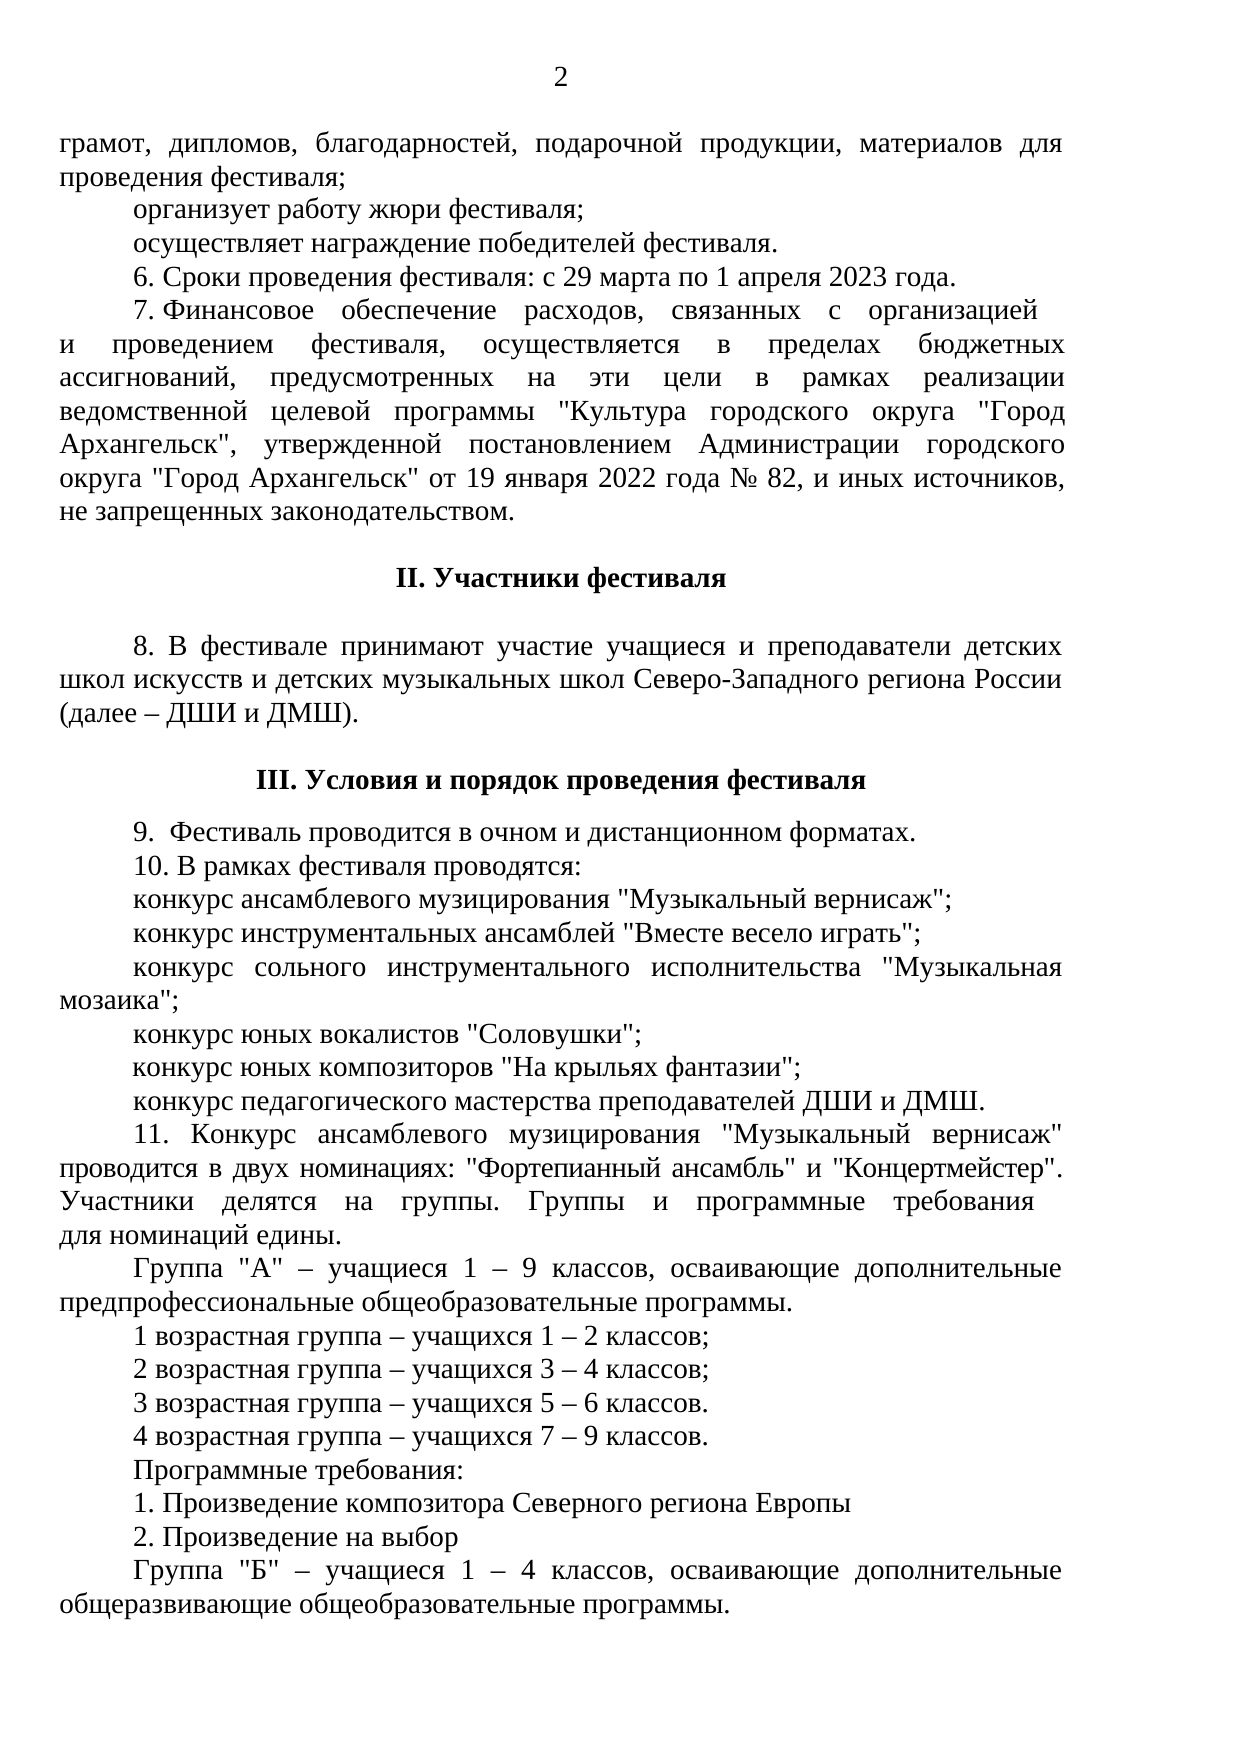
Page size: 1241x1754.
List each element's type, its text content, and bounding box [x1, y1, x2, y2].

text конкурс инструментальных ансамблей "Вместе весело играть"; [59, 915, 1063, 949]
text конкурс ансамблевого музицирования "Музыкальный вернисаж"; [59, 882, 1063, 915]
text Группа "А" – учащиеся 1 – 9 классов, осваивающие дополнительные предпрофессиональные общеобразовательные программы. [59, 1251, 1063, 1318]
text 11. Конкурс ансамблевого музицирования "Музыкальный вернисаж" проводится в двух номинациях: "Фортепианный ансамбль" и "Концертмейстер". Участники делятся на группы. Группы и программные требования для номинаций едины. [59, 1116, 1063, 1251]
text конкурс педагогического мастерства преподавателей ДШИ и ДМШ. [59, 1083, 1063, 1116]
text конкурс юных композиторов "На крыльях фантазии"; [59, 1049, 1063, 1083]
text организует работу жюри фестиваля; [59, 192, 1063, 226]
text Группа "Б" – учащиеся 1 – 4 классов, осваивающие дополнительные общеразвивающие общеобразовательные программы. [59, 1552, 1063, 1619]
text III. Условия и порядок проведения фестиваля [59, 762, 1063, 795]
text 1. Произведение композитора Северного региона Европы [59, 1485, 1063, 1519]
text 2. Произведение на выбор [59, 1519, 1063, 1552]
text 7. Финансовое обеспечение расходов, связанных с организацией и проведением фестиваля, осуществляется в пределах бюджетных ассигнований, предусмотренных на эти цели в рамках реализации ведомственной целевой программы "Культура городского округа "Город Архангельск", утвержденной постановлением Администрации городского округа "Город Архангельск" от 19 января 2022 года № 82, и иных источников, не запрещенных законодательством. [59, 292, 1066, 527]
text конкурс юных вокалистов "Соловушки"; [59, 1016, 1063, 1049]
text II. Участники фестиваля [59, 561, 1063, 594]
text осуществляет награждение победителей фестиваля. [59, 226, 1063, 259]
text Программные требования: [59, 1452, 1063, 1485]
text 1 возрастная группа – учащихся 1 – 2 классов; [59, 1318, 1063, 1351]
text конкурс сольного инструментального исполнительства "Музыкальная мозаика"; [59, 949, 1063, 1016]
text 6. Сроки проведения фестиваля: с 29 марта по 1 апреля 2023 года. [59, 259, 1066, 292]
text 3 возрастная группа – учащихся 5 – 6 классов. [59, 1385, 1063, 1418]
text 4 возрастная группа – учащихся 7 – 9 классов. [59, 1418, 1063, 1452]
text 2 возрастная группа – учащихся 3 – 4 классов; [59, 1351, 1063, 1385]
text 9. Фестиваль проводится в очном и дистанционном форматах. [59, 814, 1063, 848]
text 8. В фестивале принимают участие учащиеся и преподаватели детских школ искусств и детских музыкальных школ Северо-Западного региона России (далее – ДШИ и ДМШ). [59, 628, 1063, 728]
text 10. В рамках фестиваля проводятся: [59, 848, 1063, 882]
